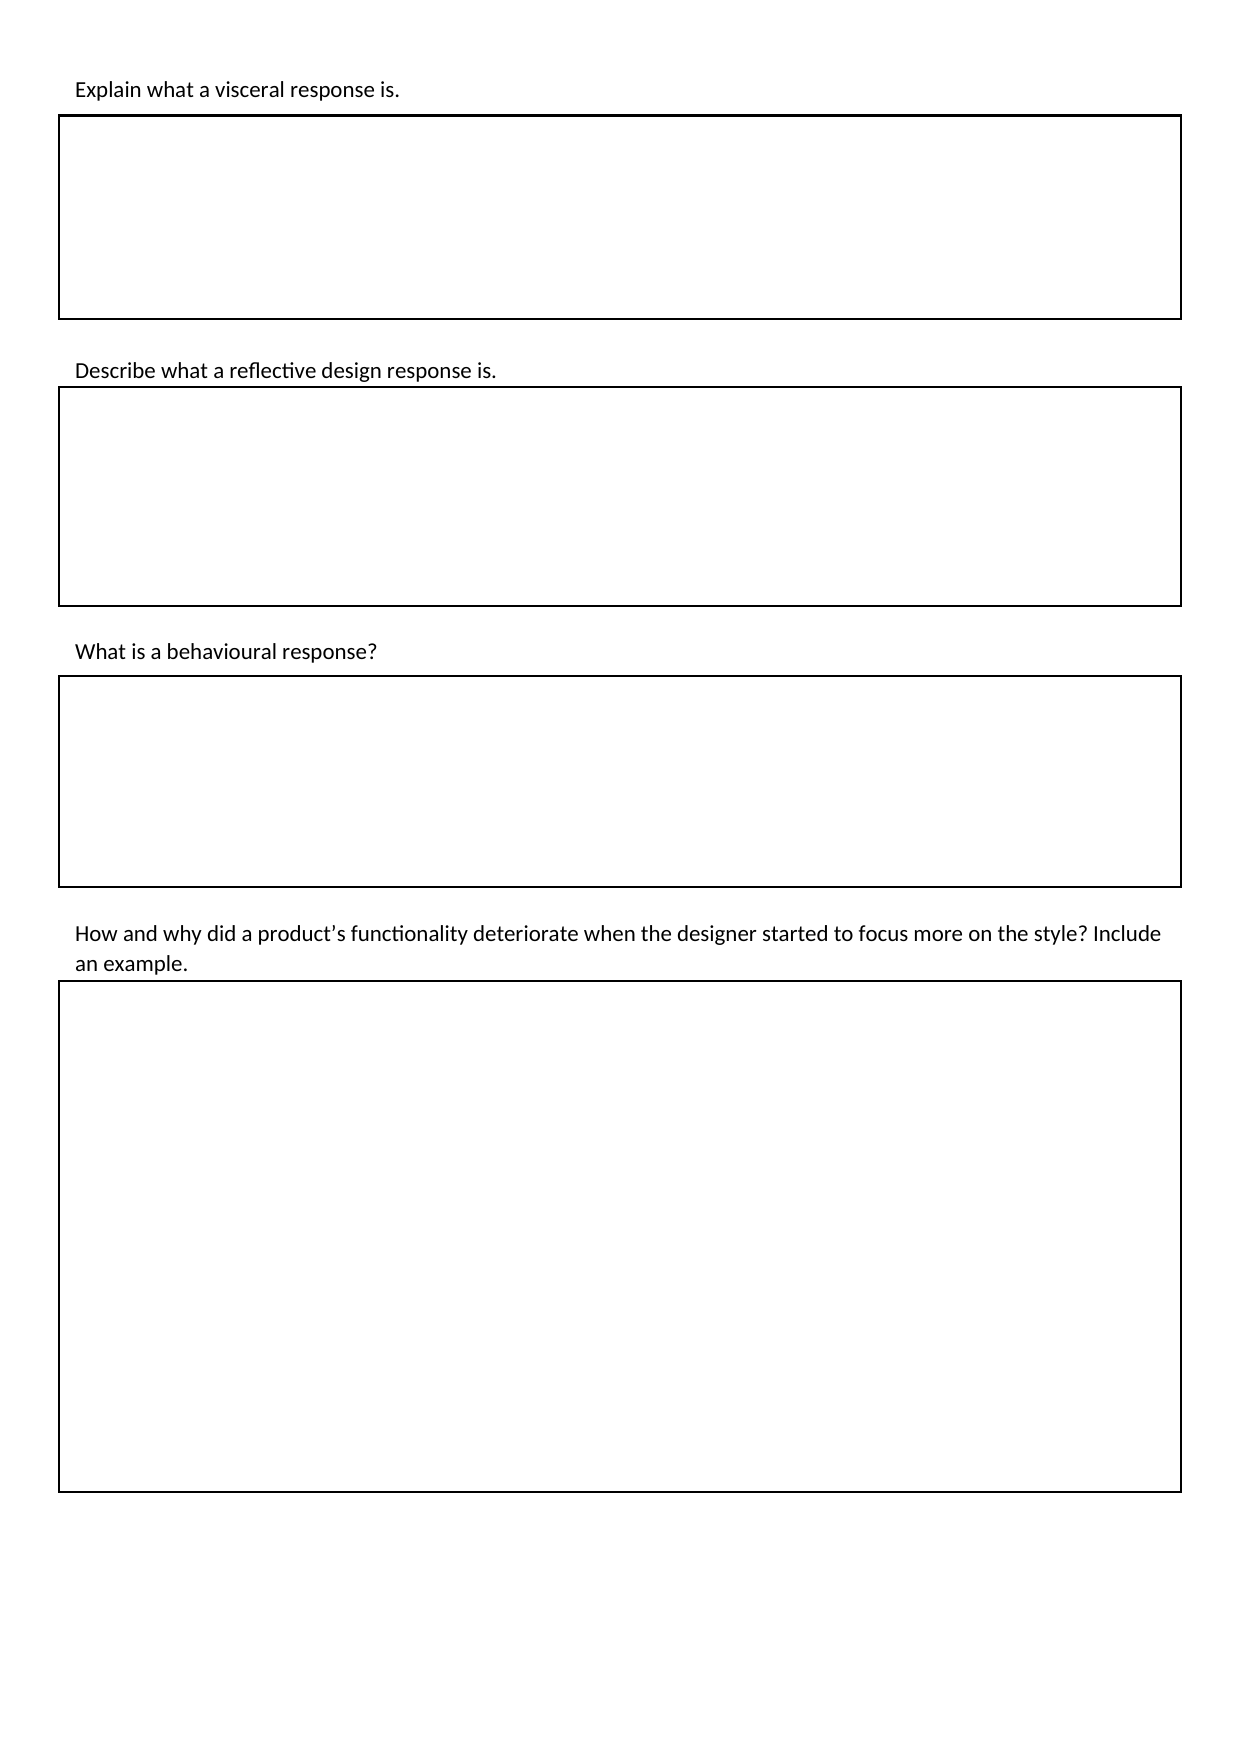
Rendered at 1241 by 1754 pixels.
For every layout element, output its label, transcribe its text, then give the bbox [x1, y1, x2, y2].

text How and why did a product’s functionality deteriorate when the designer started to focus more on the style? Include an example. [75, 919, 1165, 977]
text What is a behavioural response? [75, 637, 1165, 666]
text Describe what a reflective design response is. [75, 356, 1165, 384]
text Explain what a visceral response is. [75, 75, 1165, 103]
